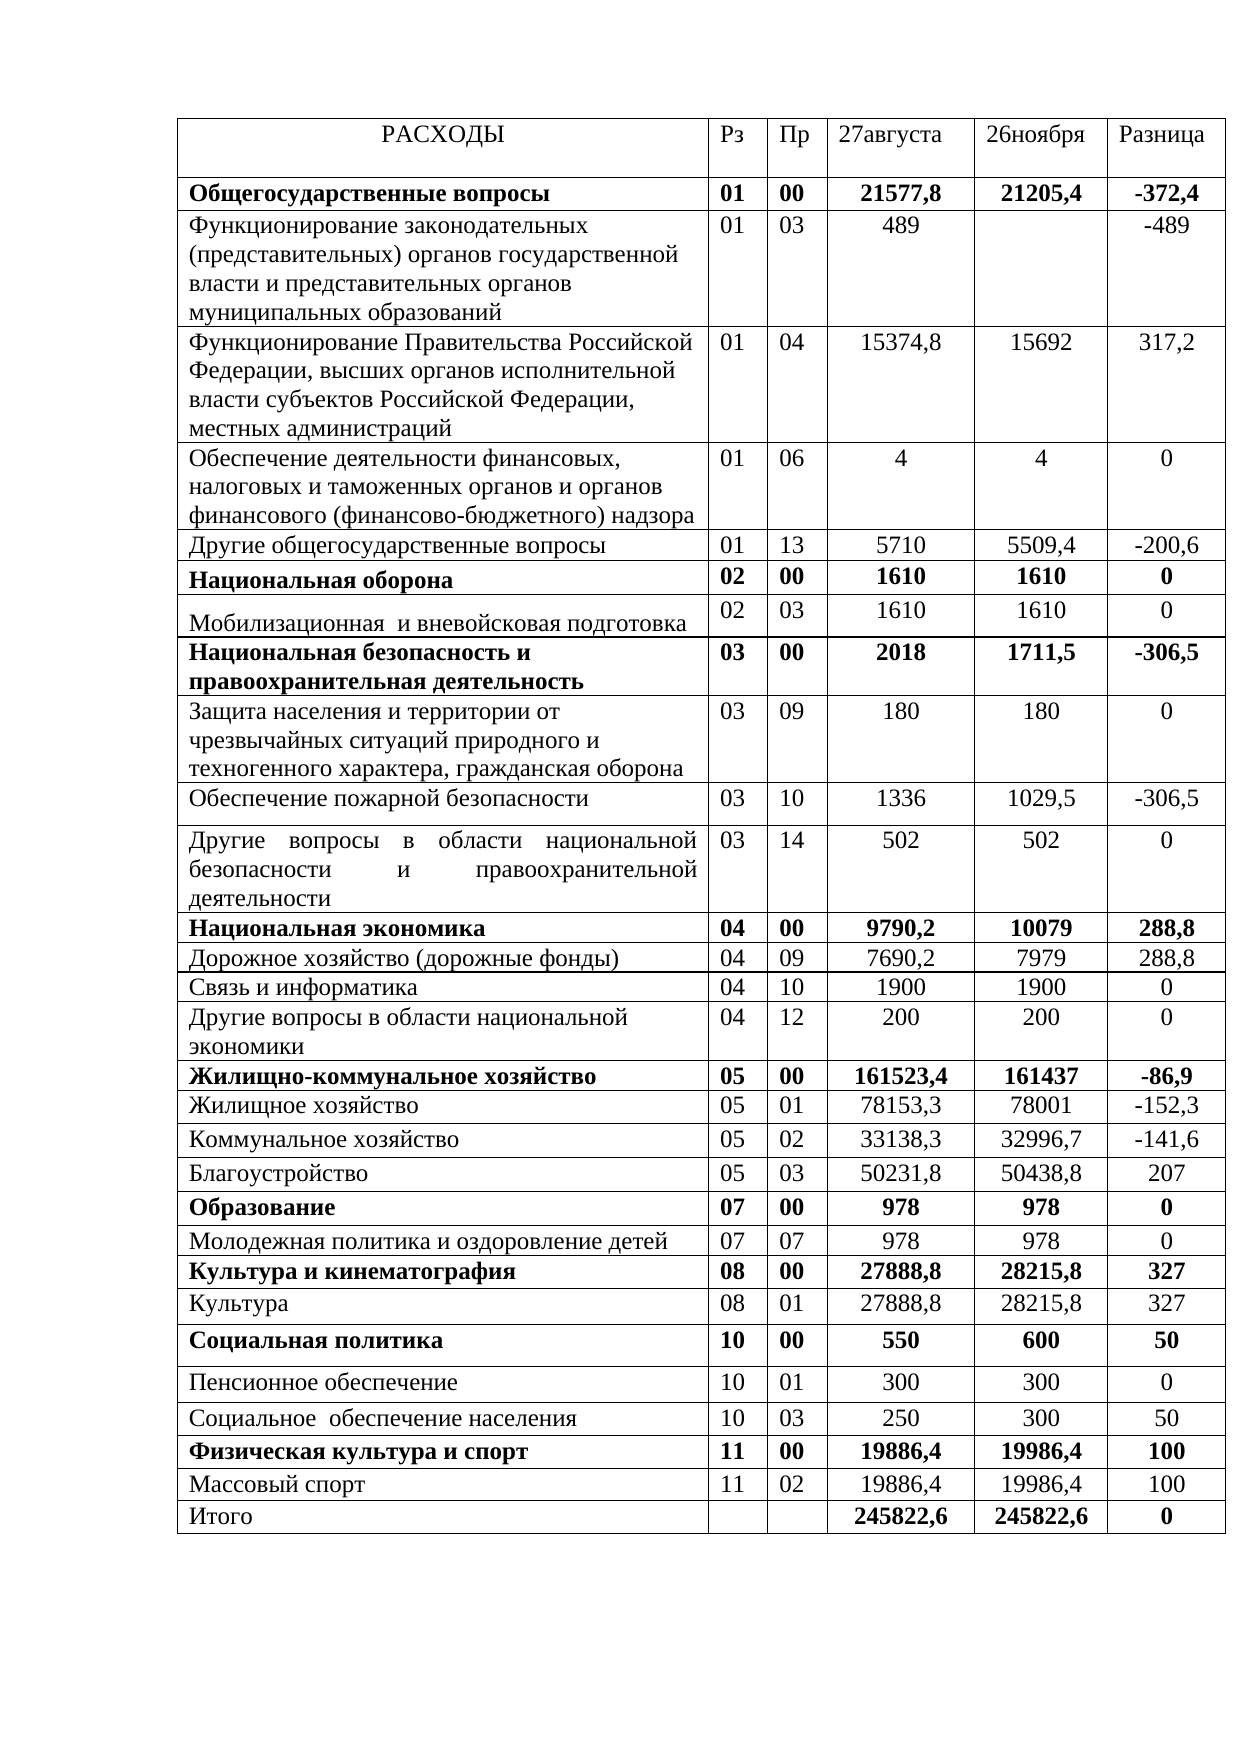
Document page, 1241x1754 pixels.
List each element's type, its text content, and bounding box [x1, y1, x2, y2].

table_cell 10 [709, 1367, 767, 1402]
table_cell -372,4 [1108, 178, 1225, 209]
table_cell 288,8 [1108, 913, 1225, 942]
table_cell 978 [828, 1192, 974, 1225]
table_cell 00 [768, 1192, 827, 1225]
table_cell Другие общегосударственные вопросы [178, 530, 708, 560]
table_cell 1610 [828, 561, 974, 594]
table_cell 19986,4 [975, 1469, 1107, 1500]
table_cell 01 [709, 530, 767, 560]
table_cell Разница [1108, 119, 1225, 177]
table_cell 32996,7 [975, 1124, 1107, 1157]
table_cell 02 [768, 1469, 827, 1500]
table_cell 180 [828, 696, 974, 782]
table_cell 7690,2 [828, 943, 974, 971]
table_cell 978 [828, 1226, 974, 1255]
table_cell 1711,5 [975, 638, 1107, 695]
table_cell 01 [768, 1091, 827, 1123]
table_cell 04 [709, 1002, 767, 1060]
table_cell 1029,5 [975, 783, 1107, 824]
table_cell [768, 1501, 827, 1533]
table_cell 50 [1108, 1403, 1225, 1435]
table_cell 03 [768, 595, 827, 636]
table_cell 01 [768, 1289, 827, 1324]
table_cell 10 [768, 973, 827, 1001]
table_cell 14 [768, 826, 827, 912]
table_cell 02 [768, 1124, 827, 1157]
table_cell Обеспечение деятельности финансовых, налоговых и таможенных органов и органов финансового (финансово-бюджетного) надзора [178, 443, 708, 529]
table_cell Пр [768, 119, 827, 177]
table_cell 11 [709, 1436, 767, 1468]
table_cell 07 [709, 1226, 767, 1255]
table_cell 00 [768, 638, 827, 695]
table_cell 200 [975, 1002, 1107, 1060]
table_cell 0 [1108, 595, 1225, 636]
table_cell 0 [1108, 973, 1225, 1001]
table_cell 19986,4 [975, 1436, 1107, 1468]
table_cell 0 [1108, 1192, 1225, 1225]
table_cell Социальное обеспечение населения [178, 1403, 708, 1435]
table_cell Национальная экономика [178, 913, 708, 942]
table_cell 10 [709, 1403, 767, 1435]
table_cell 1610 [828, 595, 974, 636]
table_cell 978 [975, 1226, 1107, 1255]
table_cell 02 [709, 561, 767, 594]
table_cell 5710 [828, 530, 974, 560]
table_cell 0 [1108, 1367, 1225, 1402]
table_cell 00 [768, 1256, 827, 1287]
table_cell Дорожное хозяйство (дорожные фонды) [178, 943, 708, 971]
table_cell -489 [1108, 211, 1225, 326]
table_cell Защита населения и территории от чрезвычайных ситуаций природного и техногенного характера, гражданская оборона [178, 696, 708, 782]
table_cell -86,9 [1108, 1061, 1225, 1089]
table_cell 100 [1108, 1436, 1225, 1468]
table_cell 0 [1108, 826, 1225, 912]
table_cell 27августа [828, 119, 974, 177]
table_cell Образование [178, 1192, 708, 1225]
table_cell Массовый спорт [178, 1469, 708, 1500]
table_cell 5509,4 [975, 530, 1107, 560]
table_cell Другие вопросы в области национальной безопасности и правоохранительной деятельности [178, 826, 708, 912]
table_cell 50231,8 [828, 1158, 974, 1191]
table_cell Мобилизационная и вневойсковая подготовка [178, 595, 708, 636]
table_cell 245822,6 [975, 1501, 1107, 1533]
table_cell 09 [768, 943, 827, 971]
table_cell 327 [1108, 1256, 1225, 1287]
table_cell 33138,3 [828, 1124, 974, 1157]
table_cell 300 [828, 1367, 974, 1402]
table_cell Другие вопросы в области национальной экономики [178, 1002, 708, 1060]
table_cell Коммунальное хозяйство [178, 1124, 708, 1157]
table_cell 0 [1108, 1002, 1225, 1060]
table_cell 4 [975, 443, 1107, 529]
table_cell 11 [709, 1469, 767, 1500]
table_cell 28215,8 [975, 1289, 1107, 1324]
table_cell 03 [709, 638, 767, 695]
table_cell 19886,4 [828, 1469, 974, 1500]
table_cell 1900 [975, 973, 1107, 1001]
table_cell 15692 [975, 327, 1107, 442]
table_cell 02 [709, 595, 767, 636]
table_cell 03 [768, 1158, 827, 1191]
table_cell 0 [1108, 1226, 1225, 1255]
table_cell 12 [768, 1002, 827, 1060]
table_cell -306,5 [1108, 783, 1225, 824]
table_cell Социальная политика [178, 1325, 708, 1366]
table_cell 489 [828, 211, 974, 326]
table_cell 27888,8 [828, 1256, 974, 1287]
table_cell 04 [768, 327, 827, 442]
table_cell 00 [768, 913, 827, 942]
table_cell -152,3 [1108, 1091, 1225, 1123]
table_cell 01 [768, 1367, 827, 1402]
table_cell Жилищно-коммунальное хозяйство [178, 1061, 708, 1089]
table_cell 08 [709, 1256, 767, 1287]
table_cell 502 [828, 826, 974, 912]
table_cell 161523,4 [828, 1061, 974, 1089]
table_cell 1610 [975, 561, 1107, 594]
table_cell 1336 [828, 783, 974, 824]
table_cell -306,5 [1108, 638, 1225, 695]
table_cell Итого [178, 1501, 708, 1533]
table_cell 161437 [975, 1061, 1107, 1089]
table_cell 327 [1108, 1289, 1225, 1324]
table_cell 05 [709, 1061, 767, 1089]
table_cell Функционирование законодательных (представительных) органов государственной власти и представительных органов муниципальных образований [178, 211, 708, 326]
table_cell 600 [975, 1325, 1107, 1366]
table_cell 2018 [828, 638, 974, 695]
table_cell Национальная оборона [178, 561, 708, 594]
table_cell 03 [709, 783, 767, 824]
table_cell 207 [1108, 1158, 1225, 1191]
table_cell 01 [709, 443, 767, 529]
table_cell 06 [768, 443, 827, 529]
table_cell [709, 1501, 767, 1533]
table_cell -200,6 [1108, 530, 1225, 560]
table_cell [975, 211, 1107, 326]
table_cell 27888,8 [828, 1289, 974, 1324]
table_cell 9790,2 [828, 913, 974, 942]
table_cell 1610 [975, 595, 1107, 636]
table_cell 4 [828, 443, 974, 529]
table_cell 04 [709, 913, 767, 942]
table_cell 19886,4 [828, 1436, 974, 1468]
table_cell РАСХОДЫ [178, 119, 708, 177]
table_cell 01 [709, 211, 767, 326]
table_cell 15374,8 [828, 327, 974, 442]
table_cell Жилищное хозяйство [178, 1091, 708, 1123]
table_cell 0 [1108, 1501, 1225, 1533]
table_cell 00 [768, 561, 827, 594]
table_cell 01 [709, 178, 767, 209]
table_cell 300 [975, 1367, 1107, 1402]
table_cell 180 [975, 696, 1107, 782]
table_cell 288,8 [1108, 943, 1225, 971]
table_cell 200 [828, 1002, 974, 1060]
table_cell 00 [768, 178, 827, 209]
table_cell Культура [178, 1289, 708, 1324]
table_cell 05 [709, 1158, 767, 1191]
table_cell -141,6 [1108, 1124, 1225, 1157]
table_cell 09 [768, 696, 827, 782]
table_cell 100 [1108, 1469, 1225, 1500]
table_cell 78153,3 [828, 1091, 974, 1123]
table_cell 50438,8 [975, 1158, 1107, 1191]
table_cell 04 [709, 943, 767, 971]
table_cell 03 [768, 211, 827, 326]
table_cell Общегосударственные вопросы [178, 178, 708, 209]
table_cell 1900 [828, 973, 974, 1001]
table_cell 00 [768, 1061, 827, 1089]
table_cell Культура и кинематография [178, 1256, 708, 1287]
table_cell Национальная безопасность и правоохранительная деятельность [178, 638, 708, 695]
table_cell 250 [828, 1403, 974, 1435]
table_cell 300 [975, 1403, 1107, 1435]
table_cell Молодежная политика и оздоровление детей [178, 1226, 708, 1255]
table_cell 21577,8 [828, 178, 974, 209]
table_cell Пенсионное обеспечение [178, 1367, 708, 1402]
table_cell 05 [709, 1091, 767, 1123]
table_cell 50 [1108, 1325, 1225, 1366]
table_cell 0 [1108, 443, 1225, 529]
table_cell 10 [768, 783, 827, 824]
table_cell 03 [709, 826, 767, 912]
table_cell 07 [709, 1192, 767, 1225]
table_cell 7979 [975, 943, 1107, 971]
table_cell 28215,8 [975, 1256, 1107, 1287]
table_cell Рз [709, 119, 767, 177]
table_cell 26ноября [975, 119, 1107, 177]
table_cell 07 [768, 1226, 827, 1255]
table_cell Функционирование Правительства Российской Федерации, высших органов исполнительной власти субъектов Российской Федерации, местных администраций [178, 327, 708, 442]
table_cell 317,2 [1108, 327, 1225, 442]
table_cell Обеспечение пожарной безопасности [178, 783, 708, 824]
table_cell 978 [975, 1192, 1107, 1225]
table_cell 78001 [975, 1091, 1107, 1123]
table_cell 0 [1108, 696, 1225, 782]
table_cell 10079 [975, 913, 1107, 942]
table_cell 10 [709, 1325, 767, 1366]
table_cell 00 [768, 1325, 827, 1366]
table_cell 21205,4 [975, 178, 1107, 209]
table_cell 04 [709, 973, 767, 1001]
table_cell 08 [709, 1289, 767, 1324]
table_cell 245822,6 [828, 1501, 974, 1533]
table_cell 03 [768, 1403, 827, 1435]
table_cell Благоустройство [178, 1158, 708, 1191]
table_cell 00 [768, 1436, 827, 1468]
table_cell 550 [828, 1325, 974, 1366]
table_cell Физическая культура и спорт [178, 1436, 708, 1468]
table_cell 0 [1108, 561, 1225, 594]
table_cell 01 [709, 327, 767, 442]
table_cell 03 [709, 696, 767, 782]
table_cell 05 [709, 1124, 767, 1157]
table_cell 502 [975, 826, 1107, 912]
table_cell Связь и информатика [178, 973, 708, 1001]
table_cell 13 [768, 530, 827, 560]
